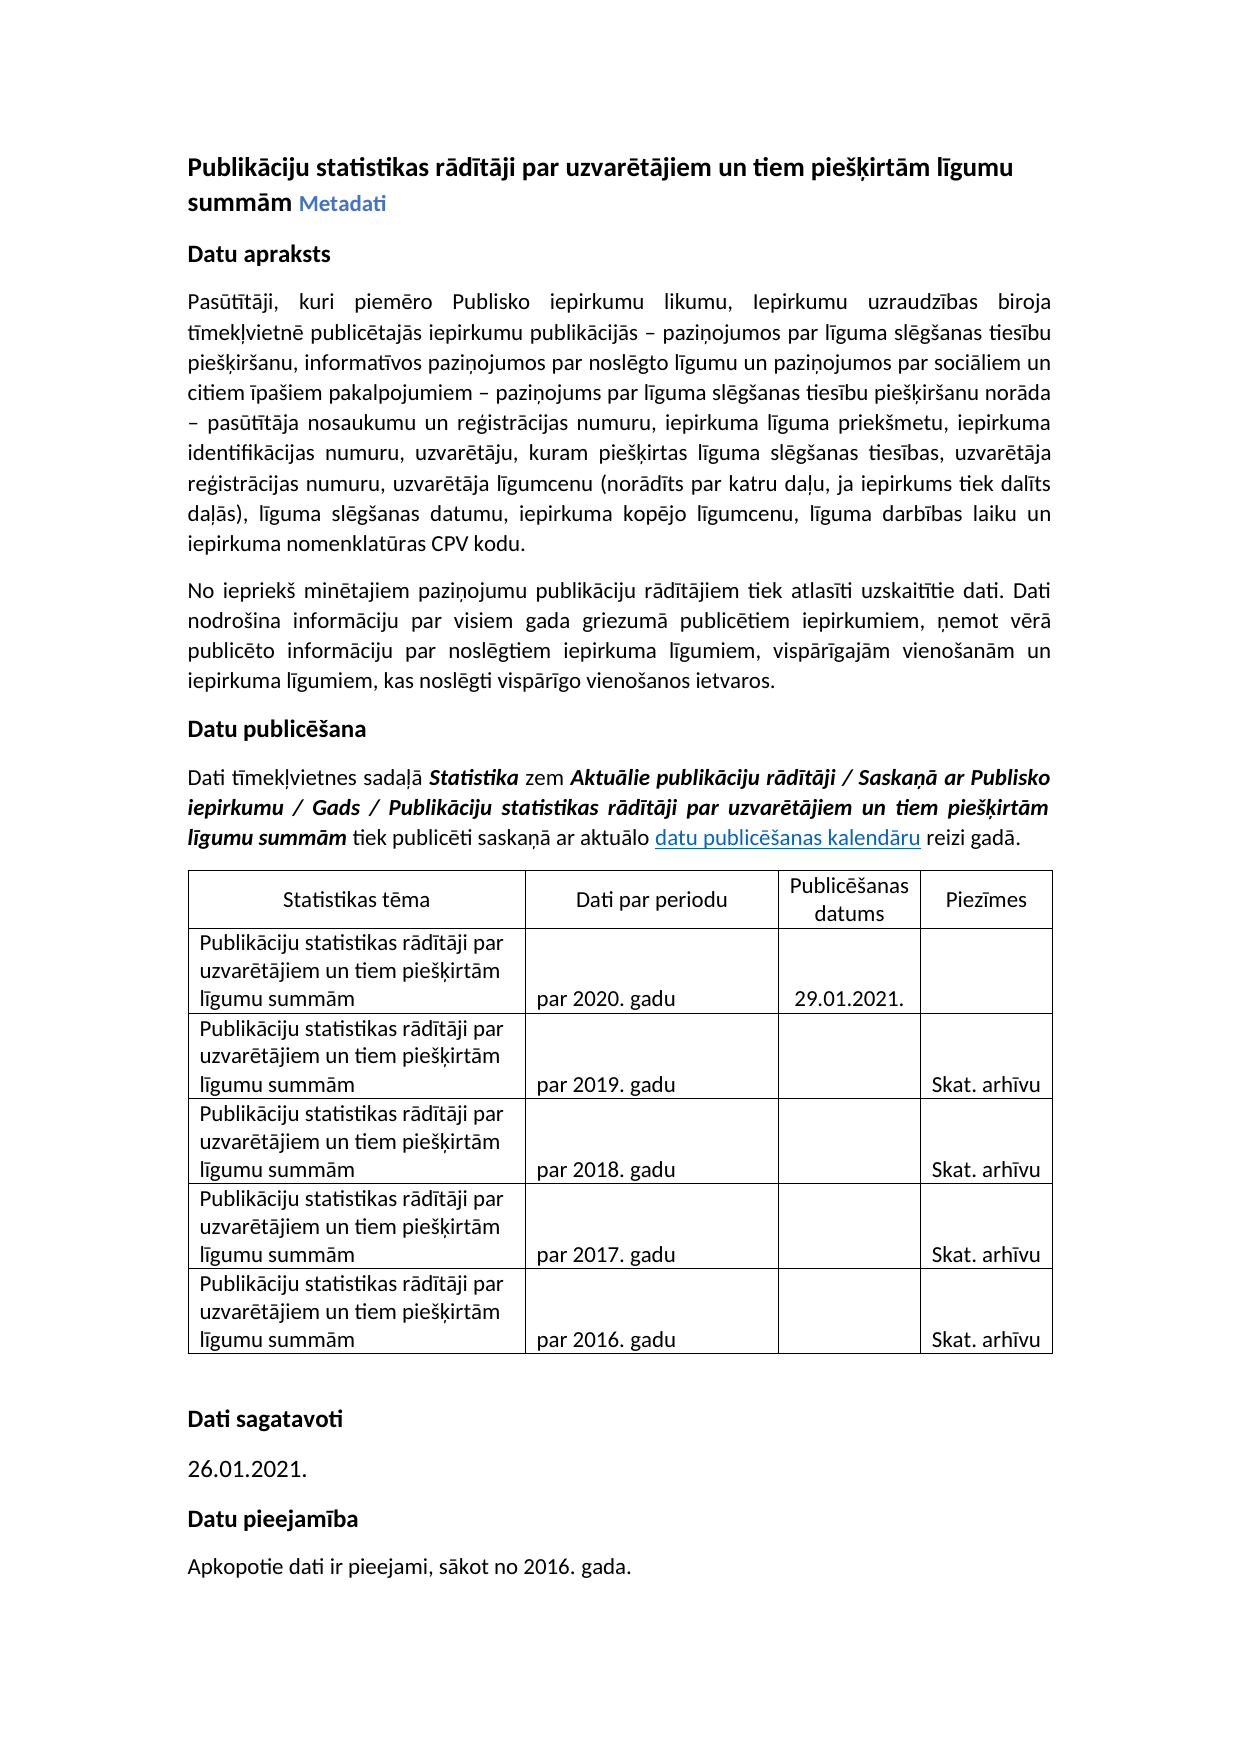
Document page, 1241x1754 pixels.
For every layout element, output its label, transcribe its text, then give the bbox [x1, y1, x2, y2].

table_cell [921, 929, 1052, 1013]
table_header Dati par periodu [526, 871, 778, 927]
table_cell [779, 1269, 920, 1353]
table_cell par 2016. gadu [526, 1269, 778, 1353]
table_cell Skat. arhīvu [921, 1099, 1052, 1183]
table_cell par 2020. gadu [526, 929, 778, 1013]
text Datu apraksts [187, 238, 1053, 268]
text 26.01.2021. [187, 1453, 1053, 1484]
text Dati sagatavoti [187, 1404, 1053, 1434]
text Datu pieejamība [187, 1503, 1053, 1533]
table_cell Publikāciju statistikas rādītāji par uzvarētājiem un tiem piešķirtām līgumu summām [189, 1269, 525, 1353]
table_cell Publikāciju statistikas rādītāji par uzvarētājiem un tiem piešķirtām līgumu summām [189, 1014, 525, 1098]
table_cell 29.01.2021. [779, 929, 920, 1013]
text No iepriekš minētajiem paziņojumu publikāciju rādītājiem tiek atlasīti uzskaitītie dati. Dati nodrošina informāciju par visiem gada griezumā publicētiem iepirkumiem, ņemot vērā publicēto informāciju par noslēgtiem iepirkuma līgumiem, vispārīgajām vienošanām un iepirkuma līgumiem, kas noslēgti vispārīgo vienošanos ietvaros. [187, 576, 1053, 695]
table_cell [779, 1014, 920, 1098]
table_cell par 2017. gadu [526, 1184, 778, 1268]
table_cell Publikāciju statistikas rādītāji par uzvarētājiem un tiem piešķirtām līgumu summām [189, 1099, 525, 1183]
table_cell Publikāciju statistikas rādītāji par uzvarētājiem un tiem piešķirtām līgumu summām [189, 929, 525, 1013]
table_cell par 2018. gadu [526, 1099, 778, 1183]
table_cell Skat. arhīvu [921, 1269, 1052, 1353]
table_cell Skat. arhīvu [921, 1014, 1052, 1098]
table_header Piezīmes [921, 871, 1052, 927]
text Datu publicēšana [187, 713, 1053, 744]
text Dati tīmekļvietnes sadaļā Statistika zem Aktuālie publikāciju rādītāji / Saskaņā ar Publisko iepirkumu / Gads / Publikāciju statistikas rādītāji par uzvarētājiem un tiem piešķirtām līgumu summām tiek publicēti saskaņā ar aktuālo datu publicēšanas kalendāru reizi gadā. [187, 763, 1053, 852]
text Apkopotie dati ir pieejami, sākot no 2016. gada. [187, 1552, 1053, 1580]
table_cell Skat. arhīvu [921, 1184, 1052, 1268]
table_cell [779, 1184, 920, 1268]
table_header Publicēšanas datums [779, 871, 920, 927]
text Publikāciju statistikas rādītāji par uzvarētājiem un tiem piešķirtām līgumu summām Metadati [187, 150, 1053, 219]
table_cell Publikāciju statistikas rādītāji par uzvarētājiem un tiem piešķirtām līgumu summām [189, 1184, 525, 1268]
table_header Statistikas tēma [189, 871, 525, 927]
table_cell par 2019. gadu [526, 1014, 778, 1098]
table_cell [779, 1099, 920, 1183]
text Pasūtītāji, kuri piemēro Publisko iepirkumu likumu, Iepirkumu uzraudzības biroja tīmekļvietnē publicētajās iepirkumu publikācijās – paziņojumos par līguma slēgšanas tiesību piešķiršanu, informatīvos paziņojumos par noslēgto līgumu un paziņojumos par sociāliem un citiem īpašiem pakalpojumiem – paziņojums par līguma slēgšanas tiesību piešķiršanu norāda – pasūtītāja nosaukumu un reģistrācijas numuru, iepirkuma līguma priekšmetu, iepirkuma identifikācijas numuru, uzvarētāju, kuram piešķirtas līguma slēgšanas tiesības, uzvarētāja reģistrācijas numuru, uzvarētāja līgumcenu (norādīts par katru daļu, ja iepirkums tiek dalīts daļās), līguma slēgšanas datumu, iepirkuma kopējo līgumcenu, līguma darbības laiku un iepirkuma nomenklatūras CPV kodu. [187, 287, 1053, 557]
